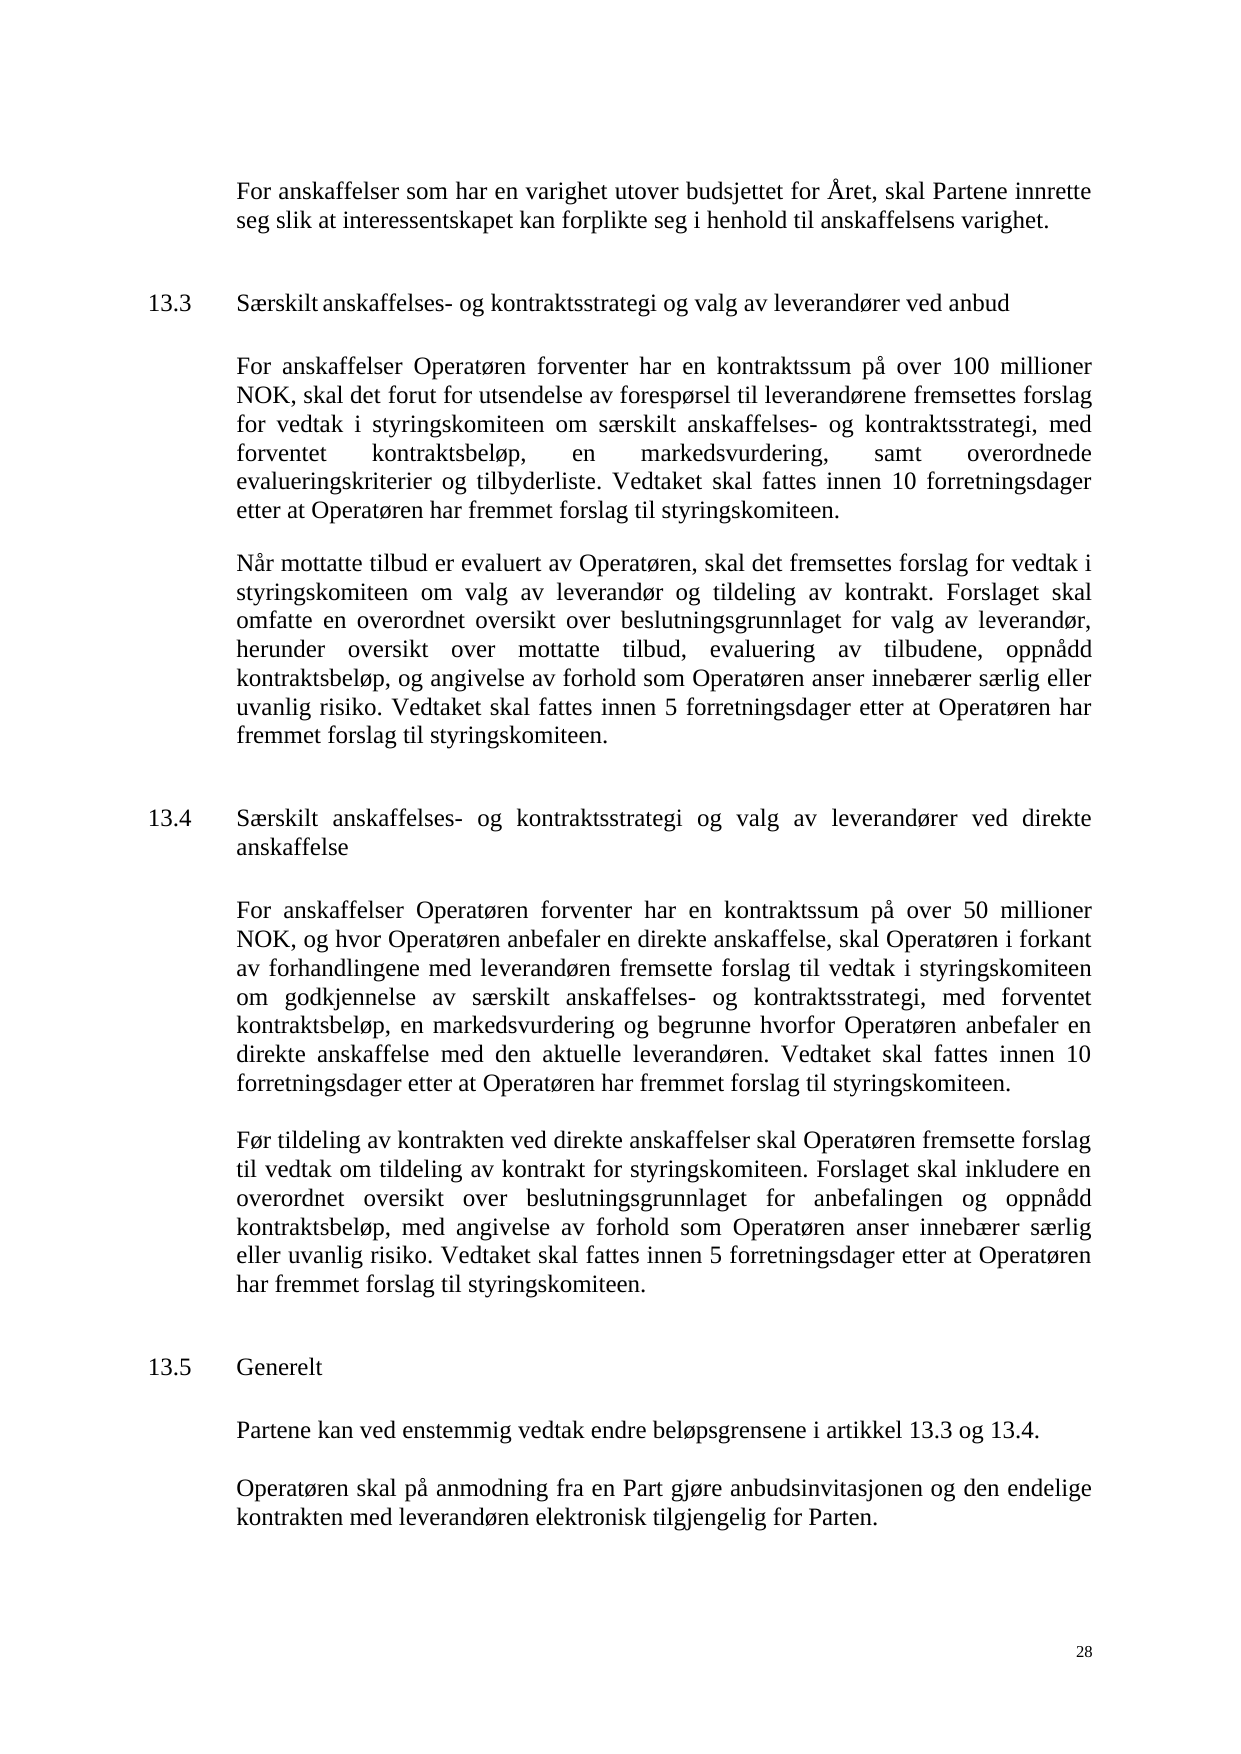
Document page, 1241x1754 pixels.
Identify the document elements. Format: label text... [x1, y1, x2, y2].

subtitle Generelt [148, 1352, 1093, 1380]
text Operatøren skal på anmodning fra en Part gjøre anbudsinvitasjonen og den endelige kontrakten med leverandøren elektronisk tilgjengelig for Parten. [236, 1473, 1093, 1530]
text Partene kan ved enstemmig vedtak endre beløpsgrensene i artikkel 13.3 og 13.4. [148, 1415, 1093, 1444]
text For anskaffelser som har en varighet utover budsjettet for Året, skal Partene innrette seg slik at interessentskapet kan forplikte seg i henhold til anskaffelsens varighet. [236, 176, 1093, 234]
subtitle Særskilt anskaffelses- og kontraktsstrategi og valg av leverandører ved anbud [148, 288, 1093, 316]
subtitle Særskilt anskaffelses- og kontraktsstrategi og valg av leverandører ved direkte anskaffelse [148, 803, 1093, 860]
text For anskaffelser Operatøren forventer har en kontraktssum på over 50 millioner NOK, og hvor Operatøren anbefaler en direkte anskaffelse, skal Operatøren i forkant av forhandlingene med leverandøren fremsette forslag til vedtak i styringskomiteen om godkjennelse av særskilt anskaffelses- og kontraktsstrategi, med forventet kontraktsbeløp, en markedsvurdering og begrunne hvorfor Operatøren anbefaler en direkte anskaffelse med den aktuelle leverandøren. Vedtaket skal fattes innen 10 forretningsdager etter at Operatøren har fremmet forslag til styringskomiteen. [236, 895, 1093, 1097]
text Før tildeling av kontrakten ved direkte anskaffelser skal Operatøren fremsette forslag til vedtak om tildeling av kontrakt for styringskomiteen. Forslaget skal inkludere en overordnet oversikt over beslutningsgrunnlaget for anbefalingen og oppnådd kontraktsbeløp, med angivelse av forhold som Operatøren anser innebærer særlig eller uvanlig risiko. Vedtaket skal fattes innen 5 forretningsdager etter at Operatøren har fremmet forslag til styringskomiteen. [236, 1125, 1093, 1298]
text Når mottatte tilbud er evaluert av Operatøren, skal det fremsettes forslag for vedtak i styringskomiteen om valg av leverandør og tildeling av kontrakt. Forslaget skal omfatte en overordnet oversikt over beslutningsgrunnlaget for valg av leverandør, herunder oversikt over mottatte tilbud, evaluering av tilbudene, oppnådd kontraktsbeløp, og angivelse av forhold som Operatøren anser innebærer særlig eller uvanlig risiko. Vedtaket skal fattes innen 5 forretningsdager etter at Operatøren har fremmet forslag til styringskomiteen. [236, 548, 1093, 749]
text For anskaffelser Operatøren forventer har en kontraktssum på over 100 millioner NOK, skal det forut for utsendelse av forespørsel til leverandørene fremsettes forslag for vedtak i styringskomiteen om særskilt anskaffelses- og kontraktsstrategi, med forventet kontraktsbeløp, en markedsvurdering, samt overordnede evalueringskriterier og tilbyderliste. Vedtaket skal fattes innen 10 forretningsdager etter at Operatøren har fremmet forslag til styringskomiteen. [236, 351, 1093, 524]
